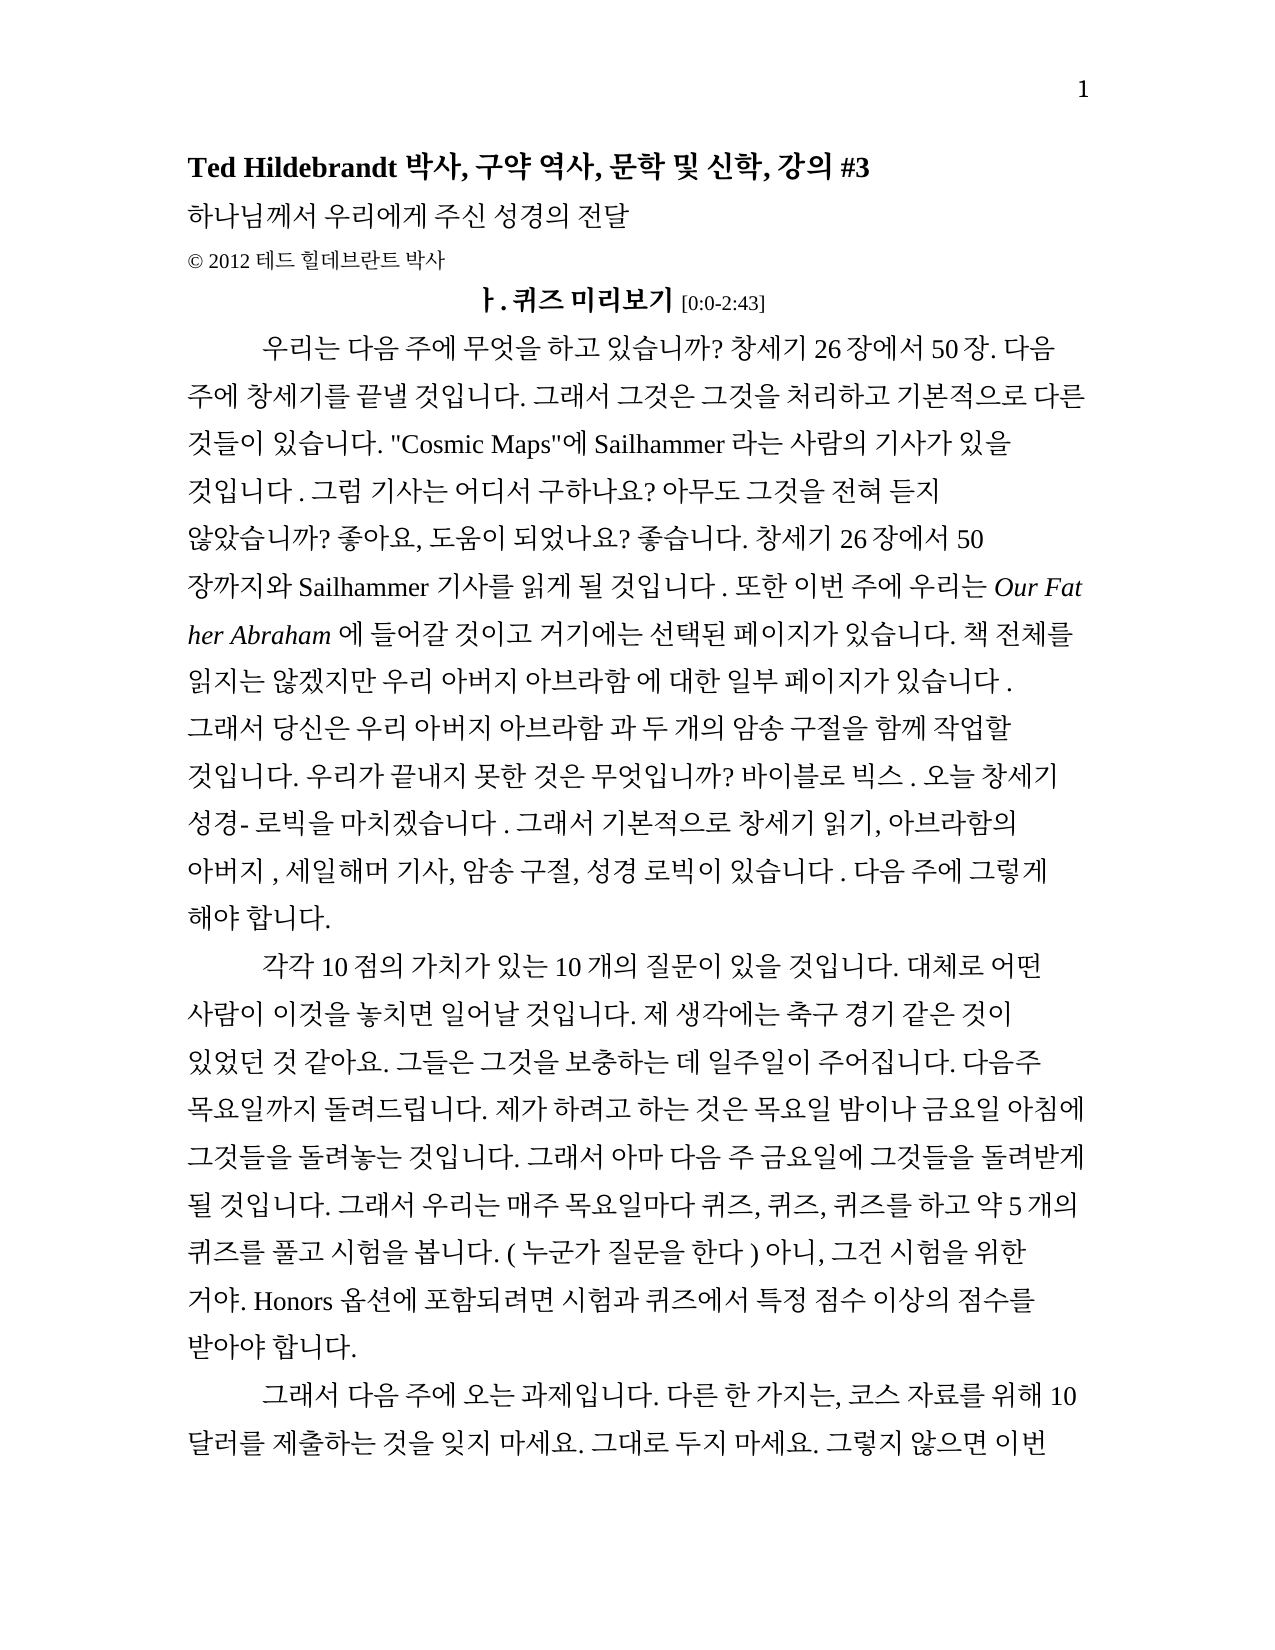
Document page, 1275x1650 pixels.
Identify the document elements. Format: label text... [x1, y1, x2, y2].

text ㅏ. 퀴즈 미리보기 [0:0-2:43] 우리는 다음 주에 무엇을 하고 있습니까? 창세기 26장에서 50장. 다음 주에 창세기를 끝낼 것입니다. 그래서 그것은 그것을 처리하고 기본적으로 다른 것들이 있습니다. "Cosmic Maps"에 Sailhammer 라는 사람의 기사가 있을 것입니다 . 그럼 기사는 어디서 구하나요? 아무도 그것을 전혀 듣지 않았습니까? 좋아요, 도움이 되었나요? 좋습니다. 창세기 26장에서 50장까지와 Sailhammer 기사를 읽게 될 것입니다 . 또한 이번 주에 우리는 Our Father Abraham 에 들어갈 것이고 거기에는 선택된 페이지가 있습니다. 책 전체를 읽지는 않겠지만 우리 아버지 아브라함 에 대한 일부 페이지가 있습니다 . 그래서 당신은 우리 아버지 아브라함 과 두 개의 암송 구절을 함께 작업할 것입니다. 우리가 끝내지 못한 것은 무엇입니까? 바이블로 빅스 . 오늘 창세기 성경- 로빅을 마치겠습니다 . 그래서 기본적으로 창세기 읽기, 아브라함의 아버지 , 세일해머 기사, 암송 구절, 성경 로빅이 있습니다 . 다음 주에 그렇게 해야 합니다. [187, 286, 1087, 936]
text 각각 10점의 가치가 있는 10개의 질문이 있을 것입니다. 대체로 어떤 사람이 이것을 놓치면 일어날 것입니다. 제 생각에는 축구 경기 같은 것이 있었던 것 같아요. 그들은 그것을 보충하는 데 일주일이 주어집니다. 다음주 목요일까지 돌려드립니다. 제가 하려고 하는 것은 목요일 밤이나 금요일 아침에 그것들을 돌려놓는 것입니다. 그래서 아마 다음 주 금요일에 그것들을 돌려받게 될 것입니다. 그래서 우리는 매주 목요일마다 퀴즈, 퀴즈, 퀴즈를 하고 약 5개의 퀴즈를 풀고 시험을 봅니다. ( 누군가 질문을 한다 ) 아니, 그건 시험을 위한 거야. Honors 옵션에 포함되려면 시험과 퀴즈에서 특정 점수 이상의 점수를 받아야 합니다. [187, 952, 1087, 1364]
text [187, 1381, 1087, 1460]
text Ted Hildebrandt 박사, 구약 역사, 문학 및 신학, 강의 #3 [187, 150, 1087, 184]
text © 2012 테드 힐데브란트 박사 [187, 248, 1087, 273]
text 하나님께서 우리에게 주신 성경의 전달 [187, 202, 1087, 233]
